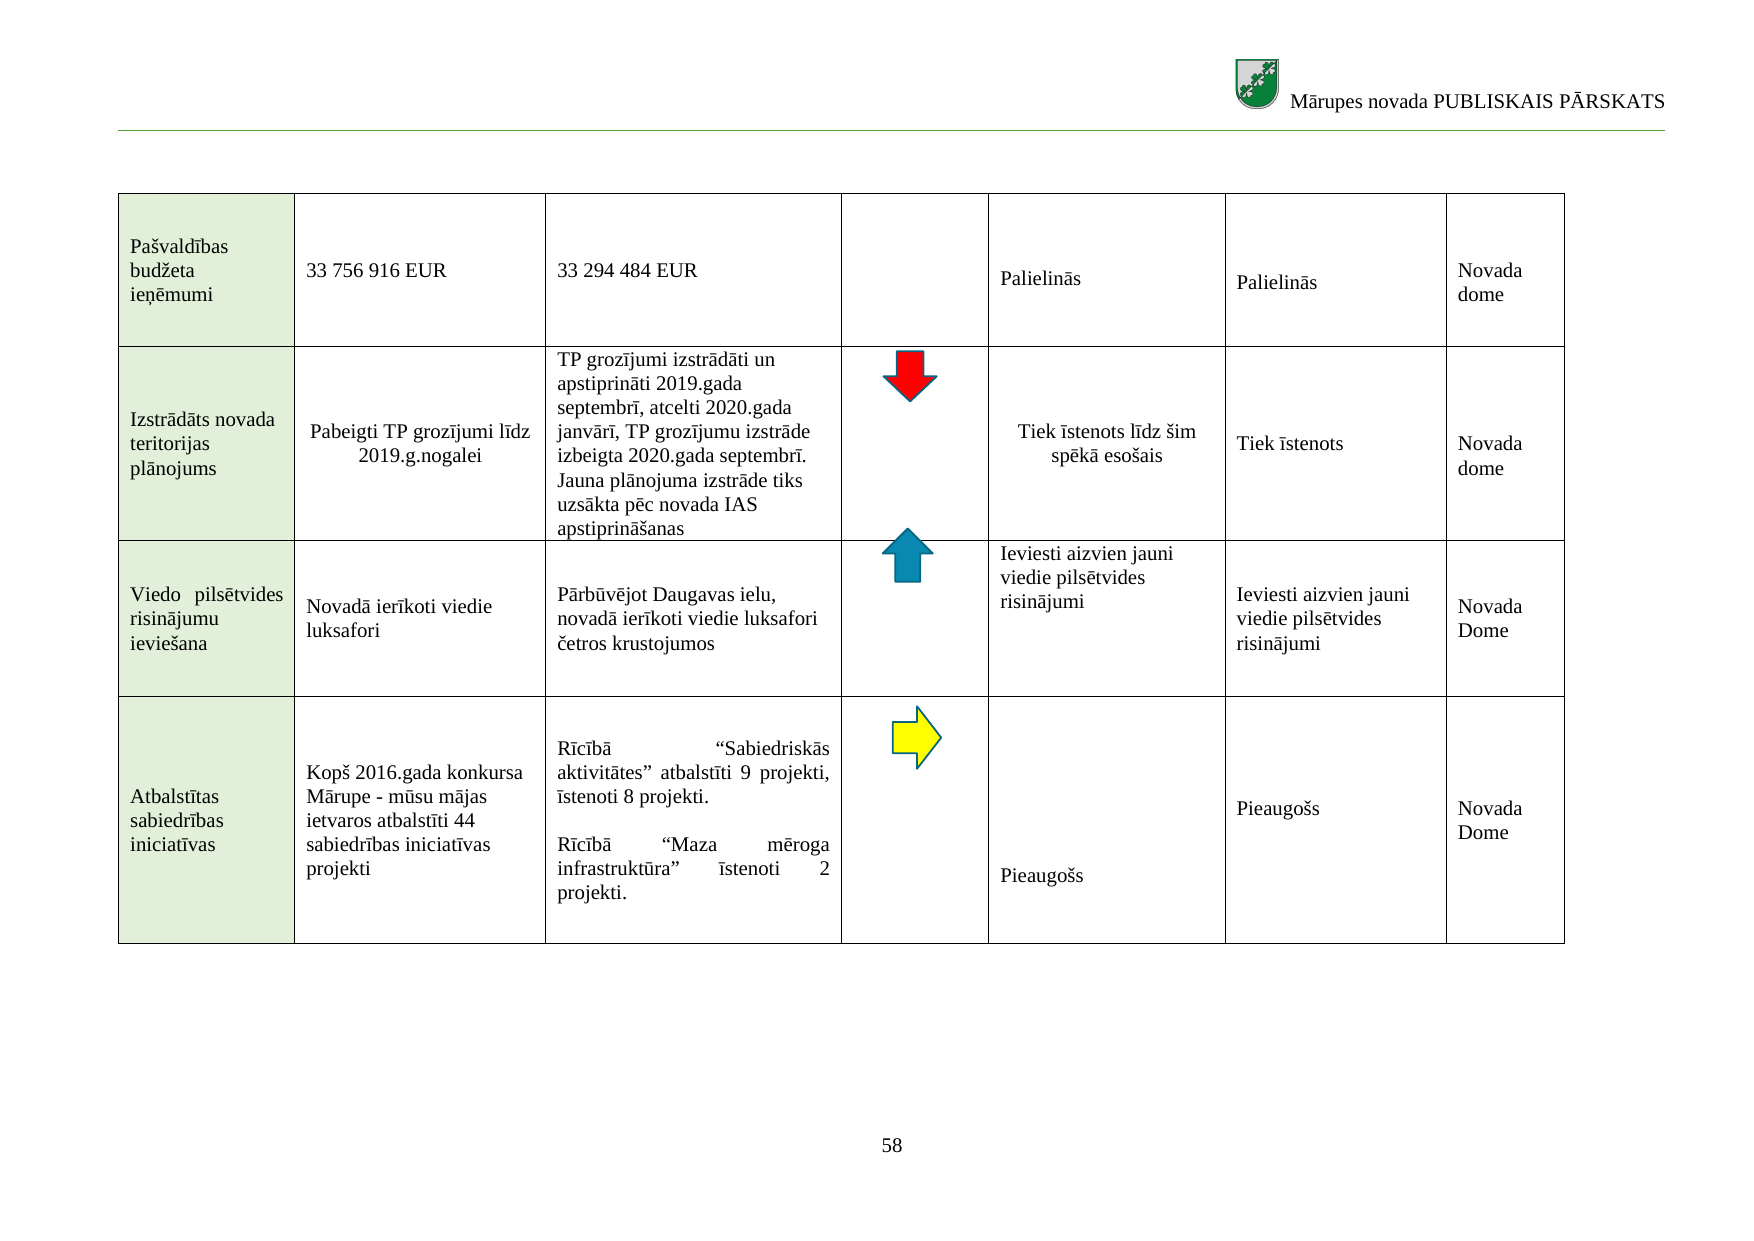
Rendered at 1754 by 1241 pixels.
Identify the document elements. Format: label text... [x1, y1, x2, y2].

table_cell Pašvaldības budžeta ieņēmumi [119, 194, 294, 346]
table_cell Izstrādāts novada teritorijas plānojums [119, 347, 294, 540]
table_cell [842, 697, 988, 943]
table_cell Pieaugošs [1226, 697, 1446, 943]
table_cell [842, 347, 988, 540]
table_cell Palielinās [1226, 194, 1446, 346]
picture [1235, 59, 1279, 109]
table_cell Rīcībā “Sabiedriskās aktivitātes” atbalstīti 9 projekti, īstenoti 8 projekti. Rīcībā “Maza mēroga infrastruktūra” īstenoti 2 projekti. [546, 697, 841, 943]
table_cell 33 756 916 EUR [295, 194, 545, 346]
table_cell [842, 194, 988, 346]
table_cell 33 294 484 EUR [546, 194, 841, 346]
table_cell Tiek īstenots līdz šim spēkā esošais [989, 347, 1225, 540]
table_cell Ieviesti aizvien jauni viedie pilsētvides risinājumi [1226, 541, 1446, 696]
table_cell Atbalstītas sabiedrības iniciatīvas [119, 697, 294, 943]
table_cell Kopš 2016.gada konkursa Mārupe - mūsu mājas ietvaros atbalstīti 44 sabiedrības iniciatīvas projekti [295, 697, 545, 943]
table_cell Tiek īstenots [1226, 347, 1446, 540]
table_cell Novada Dome [1447, 697, 1564, 943]
table_cell Novada dome [1447, 347, 1564, 540]
table_cell Viedo pilsētvides risinājumu ieviešana [119, 541, 294, 696]
table_cell Novada dome [1447, 194, 1564, 346]
table_cell TP grozījumi izstrādāti un apstiprināti 2019.gada septembrī, atcelti 2020.gada janvārī, TP grozījumu izstrāde izbeigta 2020.gada septembrī. Jauna plānojuma izstrāde tiks uzsākta pēc novada IAS apstiprināšanas [546, 347, 841, 540]
table_cell Pieaugošs [989, 697, 1225, 943]
table_cell Novada Dome [1447, 541, 1564, 696]
table_cell Novadā ierīkoti viedie luksafori [295, 541, 545, 696]
table_cell Pabeigti TP grozījumi līdz 2019.g.nogalei [295, 347, 545, 540]
table_cell Palielinās [989, 194, 1225, 346]
table_cell Ieviesti aizvien jauni viedie pilsētvides risinājumi [989, 541, 1225, 696]
table_cell Pārbūvējot Daugavas ielu, novadā ierīkoti viedie luksafori četros krustojumos [546, 541, 841, 696]
table_cell [842, 541, 988, 696]
